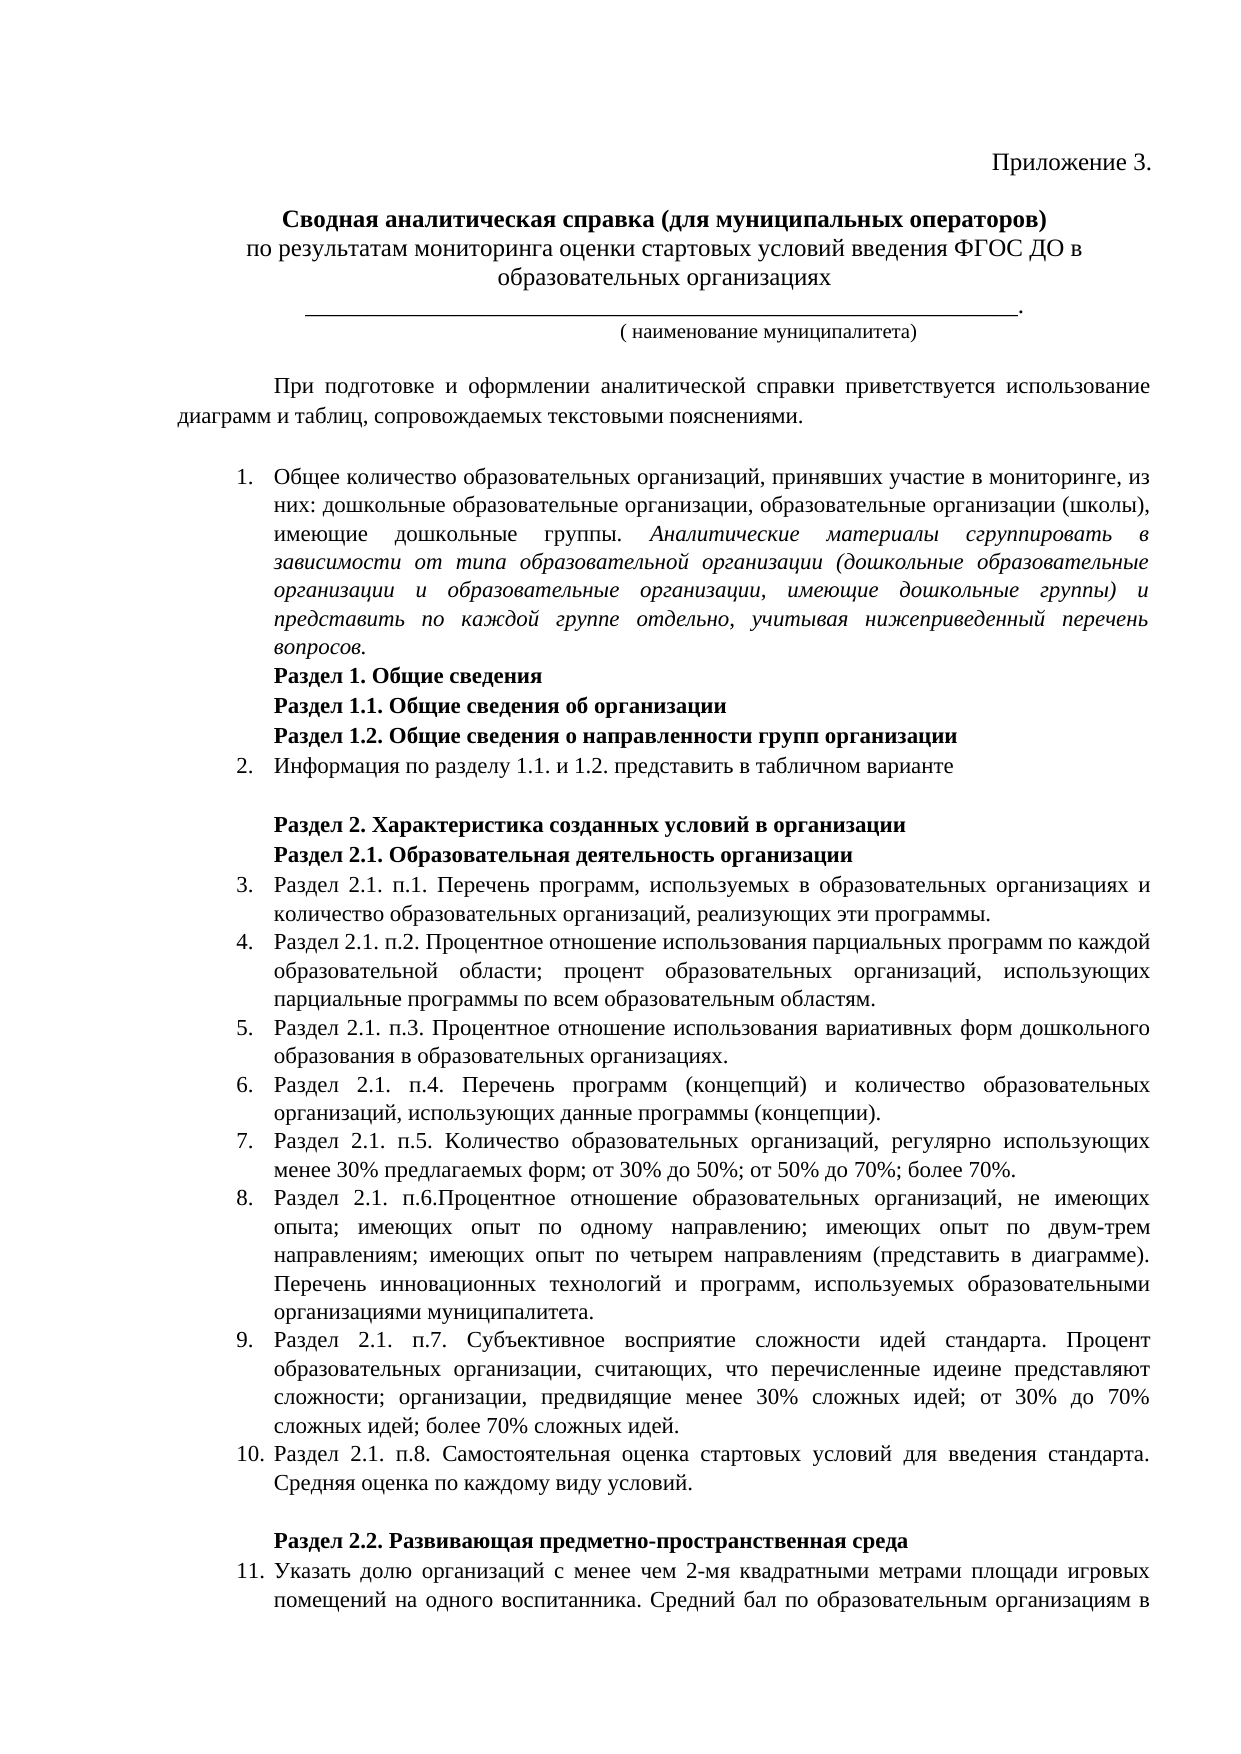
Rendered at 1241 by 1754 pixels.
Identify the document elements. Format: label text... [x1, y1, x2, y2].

list Информация по разделу 1.1. и 1.2. представить в табличном варианте [236, 752, 1152, 779]
list Раздел 2.1. п.3. Процентное отношение использования вариативных форм дошкольного образования в образовательных организациях. [236, 1014, 1152, 1068]
text Сводная аналитическая справка (для муниципальных операторов) [177, 204, 1152, 233]
list Раздел 2. Характеристика созданных условий в организации [274, 811, 1152, 837]
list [236, 1558, 1152, 1612]
text Приложение 3. [177, 147, 1152, 176]
list Раздел 2.1. Образовательная деятельность организации [274, 841, 1152, 868]
list При подготовке и оформлении аналитической справки приветствуется использование диаграмм и таблиц, сопровождаемых текстовыми пояснениями. [177, 372, 1152, 429]
list Раздел 2.2. Развивающая предметно-пространственная среда [274, 1527, 1152, 1554]
list Раздел 2.1. п.5. Количество образовательных организаций, регулярно использующих менее 30% предлагаемых форм; от 30% до 50%; от 50% до 70%; более 70%. [236, 1127, 1152, 1182]
list Раздел 2.1. п.1. Перечень программ, используемых в образовательных организациях и количество образовательных организаций, реализующих эти программы. [236, 872, 1152, 926]
list Раздел 1.2. Общие сведения о направленности групп организации [274, 722, 1152, 749]
list Раздел 2.1. п.4. Перечень программ (концепций) и количество образовательных организаций, использующих данные программы (концепции). [236, 1071, 1152, 1125]
text ( наименование муниципалитета) [177, 319, 1152, 343]
list Раздел 1.1. Общие сведения об организации [274, 692, 1152, 718]
list Общее количество образовательных организаций, принявших участие в мониторинге, из них: дошкольные образовательные организации, образовательные организации (школы), имеющие дошкольные группы. Аналитические материалы сгруппировать в зависимости от типа образовательной организации (дошкольные образовательные организации и образовательные организации, имеющие дошкольные группы) и представить по каждой группе отдельно, учитывая нижеприведенный перечень вопросов. [236, 463, 1152, 660]
list Раздел 1. Общие сведения [274, 662, 1152, 688]
list Раздел 2.1. п.8. Самостоятельная оценка стартовых условий для введения стандарта. Средняя оценка по каждому виду условий. [236, 1440, 1152, 1495]
list Раздел 2.1. п.7. Субъективное восприятие сложности идей стандарта. Процент образовательных организации, считающих, что перечисленные идеине представляют сложности; организации, предвидящие менее 30% сложных идей; от 30% до 70% сложных идей; более 70% сложных идей. [236, 1327, 1152, 1438]
list Раздел 2.1. п.6.Процентное отношение образовательных организаций, не имеющих опыта; имеющих опыт по одному направлению; имеющих опыт по двум-трем направлениям; имеющих опыт по четырем направлениям (представить в диаграмме). Перечень инновационных технологий и программ, используемых образовательными организациями муниципалитета. [236, 1184, 1152, 1324]
text по результатам мониторинга оценки стартовых условий введения ФГОС ДО в образовательных организациях _________________________________________________________. [177, 233, 1152, 319]
list Раздел 2.1. п.2. Процентное отношение использования парциальных программ по каждой образовательной области; процент образовательных организаций, использующих парциальные программы по всем образовательным областям. [236, 928, 1152, 1012]
